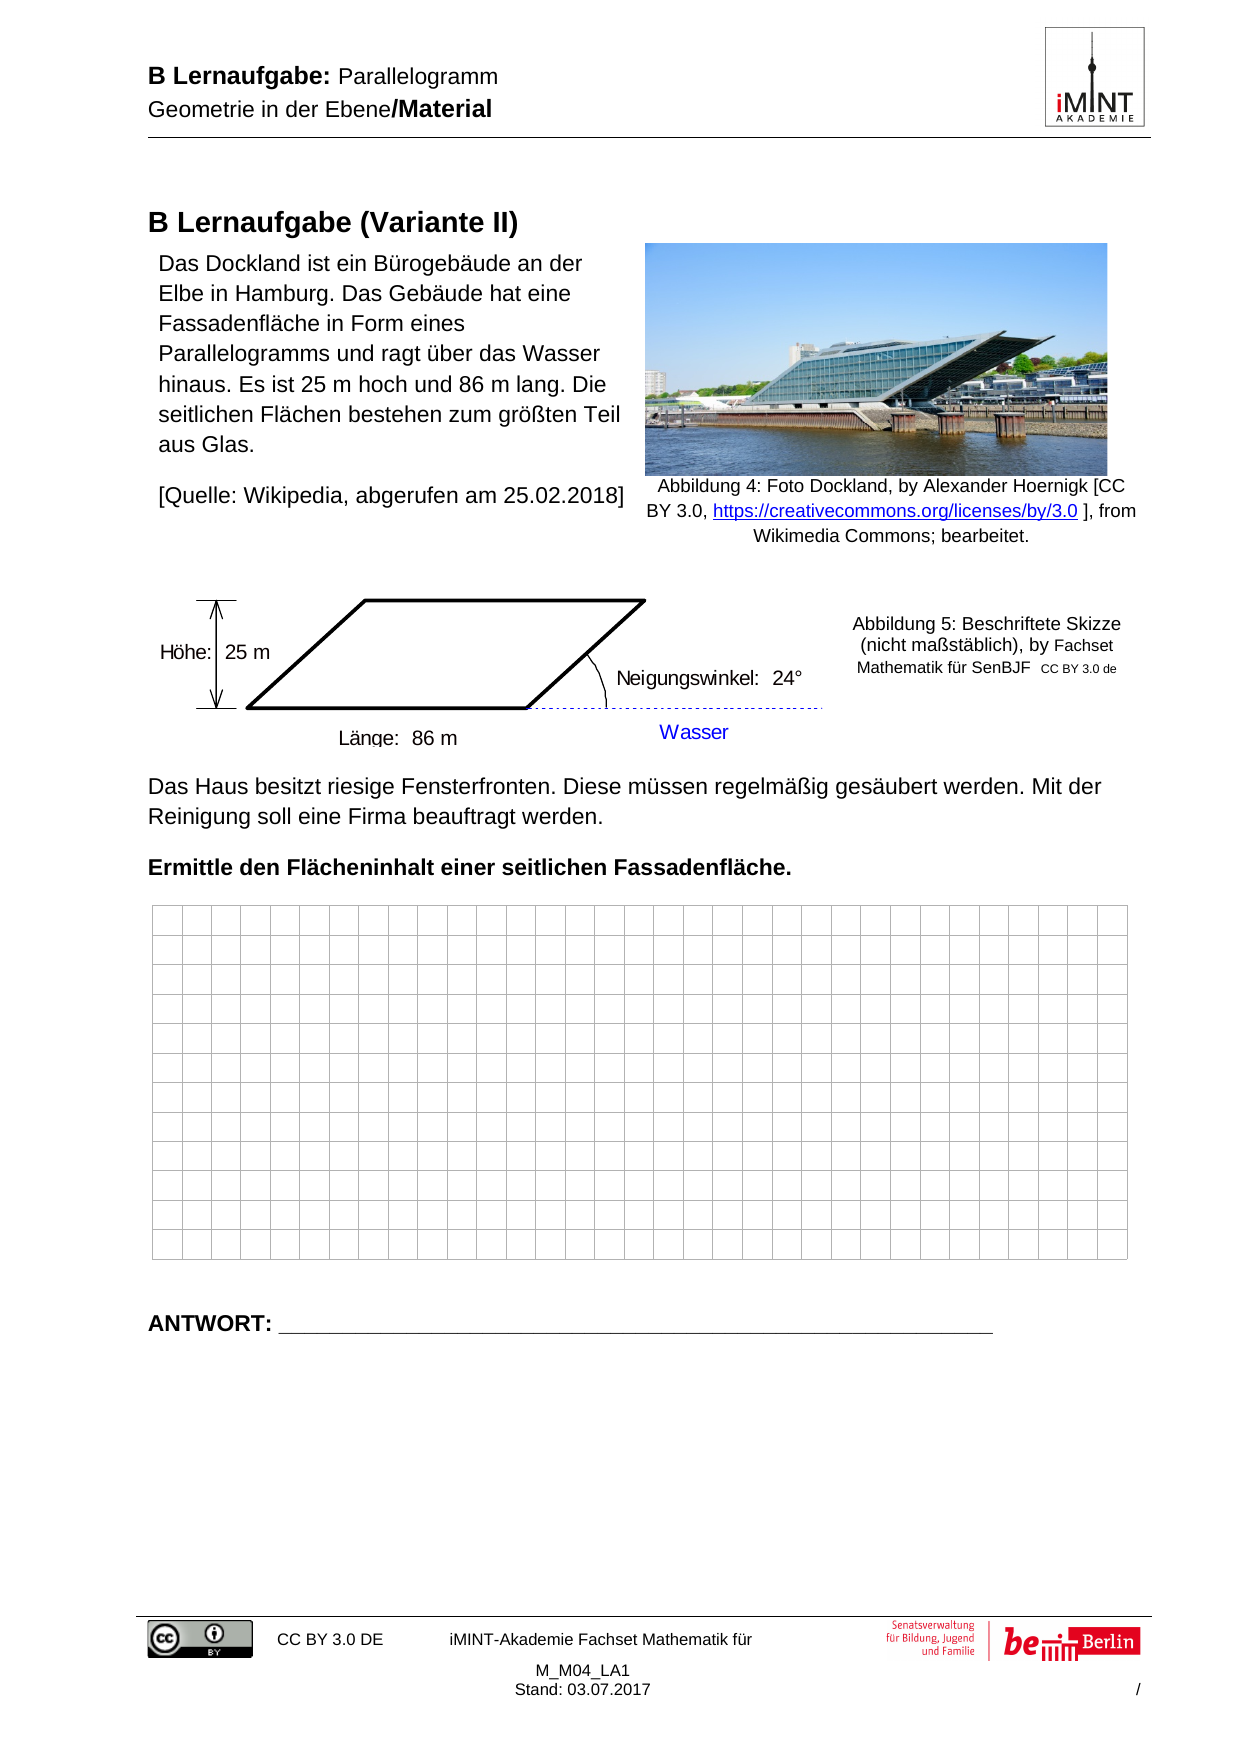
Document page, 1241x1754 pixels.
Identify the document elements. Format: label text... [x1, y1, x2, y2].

table_cell [1068, 1171, 1097, 1200]
table_cell [507, 1230, 535, 1259]
table_cell [684, 1054, 712, 1082]
table_cell [536, 1054, 565, 1082]
table_cell [1039, 1230, 1067, 1259]
table_cell [359, 1142, 388, 1170]
table_cell [654, 1201, 683, 1229]
table_cell [271, 1201, 299, 1229]
table_cell [980, 965, 1008, 993]
table_cell [802, 936, 831, 964]
table_cell [359, 995, 388, 1023]
table_cell [212, 936, 240, 964]
table_cell [595, 1054, 624, 1082]
table_cell [330, 1024, 358, 1052]
table_cell [832, 1201, 860, 1229]
table_cell [1098, 1024, 1127, 1052]
table_cell [743, 1113, 772, 1141]
table_cell [418, 965, 447, 993]
table_cell [271, 1171, 299, 1200]
table_cell [625, 1142, 653, 1170]
table_cell [212, 1024, 240, 1052]
table_cell [861, 1142, 890, 1170]
table_cell [300, 1230, 329, 1259]
table_cell [743, 1201, 772, 1229]
table_cell [330, 936, 358, 964]
table_cell [713, 1024, 742, 1052]
table_cell [832, 965, 860, 993]
table_cell [1039, 936, 1067, 964]
table_cell [980, 1113, 1008, 1141]
table_cell [477, 1171, 506, 1200]
table_cell [773, 995, 801, 1023]
table_cell [802, 1024, 831, 1052]
table_cell [271, 1230, 299, 1259]
table_cell [1009, 1142, 1038, 1170]
table_cell [861, 936, 890, 964]
table_cell [832, 1142, 860, 1170]
table_cell [389, 1230, 417, 1259]
table_cell [536, 1083, 565, 1111]
table_header [891, 906, 920, 934]
table_cell [448, 1083, 476, 1111]
table_cell [241, 1113, 270, 1141]
table_cell [241, 965, 270, 993]
table_cell [1098, 1171, 1127, 1200]
picture [1035, 17, 1151, 133]
table_cell [566, 1024, 594, 1052]
table_header [654, 906, 683, 934]
table_cell [477, 1024, 506, 1052]
table_cell [418, 1142, 447, 1170]
table_cell [980, 936, 1008, 964]
table_cell [212, 1054, 240, 1082]
table_cell [832, 1054, 860, 1082]
table_cell [300, 936, 329, 964]
table_cell [477, 965, 506, 993]
table_cell [1068, 1230, 1097, 1259]
table_cell [271, 1142, 299, 1170]
table_header [1039, 906, 1067, 934]
table_header [330, 906, 358, 934]
table_cell [1098, 936, 1127, 964]
table_cell [448, 1142, 476, 1170]
table_cell [832, 1171, 860, 1200]
table_header [684, 906, 712, 934]
table_cell [536, 1171, 565, 1200]
table_cell [153, 936, 182, 964]
table_cell [921, 1024, 949, 1052]
table_cell [773, 1142, 801, 1170]
table_cell [153, 1024, 182, 1052]
table_cell [153, 1142, 182, 1170]
table_cell [389, 1113, 417, 1141]
table_cell [566, 936, 594, 964]
table_cell [183, 1024, 211, 1052]
table_cell [241, 1024, 270, 1052]
table_cell [654, 1024, 683, 1052]
table_cell [536, 1142, 565, 1170]
table_cell [536, 1201, 565, 1229]
table_cell [152, 581, 830, 773]
table_cell [448, 1230, 476, 1259]
table_header [625, 906, 653, 934]
table_cell [477, 1113, 506, 1141]
table_cell [980, 1083, 1008, 1111]
table_cell [950, 1024, 979, 1052]
table_cell [1068, 1113, 1097, 1141]
table_cell [271, 1113, 299, 1141]
table_cell [359, 1171, 388, 1200]
table_cell [1009, 1083, 1038, 1111]
table_cell [684, 995, 712, 1023]
table_header [950, 906, 979, 934]
table_cell [300, 965, 329, 993]
table_cell [418, 1230, 447, 1259]
table_cell [1068, 1142, 1097, 1170]
table_cell [448, 1171, 476, 1200]
table_cell [418, 995, 447, 1023]
table_cell [1068, 936, 1097, 964]
table_cell [359, 936, 388, 964]
table_cell [212, 1083, 240, 1111]
table_cell [212, 965, 240, 993]
table_cell [183, 936, 211, 964]
table_header [271, 906, 299, 934]
table_header [418, 906, 447, 934]
table_cell [477, 1054, 506, 1082]
table_cell [536, 936, 565, 964]
table_cell [448, 965, 476, 993]
table_cell [507, 936, 535, 964]
table_cell [507, 1083, 535, 1111]
table_cell [773, 1024, 801, 1052]
table_cell [241, 995, 270, 1023]
table_cell [625, 1230, 653, 1259]
table_cell [389, 936, 417, 964]
table_cell [566, 1142, 594, 1170]
table_cell [241, 1201, 270, 1229]
table_cell [330, 1230, 358, 1259]
table_header [1068, 906, 1097, 934]
table_cell [802, 1083, 831, 1111]
table_header [212, 906, 240, 934]
picture [886, 1620, 1141, 1661]
table_cell [773, 965, 801, 993]
table_cell [684, 1113, 712, 1141]
table_cell [921, 1113, 949, 1141]
table_cell [566, 1201, 594, 1229]
table_cell [359, 1230, 388, 1259]
table_cell [802, 1142, 831, 1170]
table_cell [507, 1201, 535, 1229]
table_cell [1039, 1142, 1067, 1170]
table_cell [743, 1142, 772, 1170]
table_cell [1098, 1113, 1127, 1141]
table_cell [507, 1024, 535, 1052]
table_cell [359, 1024, 388, 1052]
table_cell [330, 1054, 358, 1082]
table_cell [654, 1054, 683, 1082]
table_cell [713, 1083, 742, 1111]
table_cell [654, 1171, 683, 1200]
table_cell [300, 1171, 329, 1200]
table_cell [861, 1201, 890, 1229]
table_cell [891, 1083, 920, 1111]
table_cell [891, 1113, 920, 1141]
table_cell [389, 1171, 417, 1200]
table_cell [359, 965, 388, 993]
table_cell [832, 1113, 860, 1141]
table_cell [359, 1113, 388, 1141]
table_cell [183, 1230, 211, 1259]
table_cell [241, 1083, 270, 1111]
table_cell [300, 1201, 329, 1229]
table_header [1098, 906, 1127, 934]
table_cell [153, 965, 182, 993]
table_cell [891, 1024, 920, 1052]
table_cell [330, 1083, 358, 1111]
table_cell [743, 1083, 772, 1111]
table_cell [743, 936, 772, 964]
table_cell [183, 995, 211, 1023]
table_cell [980, 1054, 1008, 1082]
table_cell [921, 936, 949, 964]
table_cell [1009, 936, 1038, 964]
table_cell [477, 1230, 506, 1259]
text Das Haus besitzt riesige Fensterfronten. Diese müssen regelmäßig gesäubert werden. Mit der Reinigung soll eine Firma beauftragt werden. [148, 773, 1122, 829]
table_cell [330, 965, 358, 993]
table_header [477, 906, 506, 934]
table_cell [980, 1201, 1008, 1229]
table_cell [980, 1171, 1008, 1200]
table_cell [654, 965, 683, 993]
table_cell [713, 1054, 742, 1082]
table_cell [359, 1054, 388, 1082]
table_cell [448, 1201, 476, 1229]
table_cell [773, 936, 801, 964]
table_cell [1098, 965, 1127, 993]
table_header Das Dockland ist ein Bürogebäude an der Elbe in Hamburg. Das Gebäude hat eine Fassadenfläche in Form eines Parallelogramms und ragt über das Wasser hinaus. Es ist 25 m hoch und 86 m lang. Die seitlichen Flächen bestehen zum größten Teil aus Glas. [Quelle: Wikipedia, abgerufen am 25.02.2018] [152, 244, 639, 581]
table_cell [832, 995, 860, 1023]
table_cell [212, 1171, 240, 1200]
table_cell [832, 1024, 860, 1052]
table_cell [389, 1201, 417, 1229]
table_cell [1068, 965, 1097, 993]
table_cell [153, 1083, 182, 1111]
table_cell [271, 995, 299, 1023]
table_cell [595, 1230, 624, 1259]
table_cell Abbildung 5: Beschriftete Skizze (nicht maßstäblich), by Fachset Mathematik für SenBJF CC BY 3.0 de [830, 581, 1143, 773]
table_header [536, 906, 565, 934]
table_cell [684, 1230, 712, 1259]
table_header [183, 906, 211, 934]
table_cell [950, 995, 979, 1023]
table_cell [625, 965, 653, 993]
table_cell [566, 965, 594, 993]
table_cell [300, 1054, 329, 1082]
table_cell [1068, 1054, 1097, 1082]
table_cell [536, 995, 565, 1023]
table_cell [1039, 1083, 1067, 1111]
table_cell [418, 936, 447, 964]
table_cell [654, 936, 683, 964]
table_cell [950, 1083, 979, 1111]
table_cell [153, 995, 182, 1023]
table_cell [861, 1171, 890, 1200]
table_cell [153, 1230, 182, 1259]
table_cell [713, 1201, 742, 1229]
table_cell [566, 1083, 594, 1111]
table_cell [950, 936, 979, 964]
table_cell [861, 1113, 890, 1141]
table_cell [595, 1201, 624, 1229]
table_cell [153, 1171, 182, 1200]
table_cell [713, 1171, 742, 1200]
table_cell [183, 1142, 211, 1170]
table_cell [300, 1083, 329, 1111]
table_cell [625, 1024, 653, 1052]
table_cell [625, 995, 653, 1023]
table_cell [773, 1113, 801, 1141]
table_cell [980, 1024, 1008, 1052]
table_cell [566, 1230, 594, 1259]
table_header [773, 906, 801, 934]
table_cell [477, 1201, 506, 1229]
table_cell [241, 1171, 270, 1200]
table_cell [448, 936, 476, 964]
table_cell [802, 1171, 831, 1200]
table_cell [743, 1171, 772, 1200]
table_cell [980, 995, 1008, 1023]
table_cell [1009, 1113, 1038, 1141]
table_cell [684, 965, 712, 993]
table_cell [1009, 1024, 1038, 1052]
table_header [713, 906, 742, 934]
table_cell [891, 995, 920, 1023]
table_cell [566, 1054, 594, 1082]
table_cell [921, 1201, 949, 1229]
table_cell [1039, 1113, 1067, 1141]
table_cell [507, 1054, 535, 1082]
table_cell [861, 1054, 890, 1082]
table_cell [625, 1171, 653, 1200]
table_cell [183, 1054, 211, 1082]
table_cell [1098, 1142, 1127, 1170]
table_cell [832, 936, 860, 964]
table_cell [1039, 1201, 1067, 1229]
table_cell [891, 1201, 920, 1229]
table_cell [153, 1113, 182, 1141]
table_cell [625, 936, 653, 964]
table_cell [389, 1054, 417, 1082]
table_cell [861, 1024, 890, 1052]
table_cell [418, 1201, 447, 1229]
table_cell [595, 936, 624, 964]
table_cell [950, 1201, 979, 1229]
table_cell [861, 1083, 890, 1111]
table_cell [595, 995, 624, 1023]
table_cell [684, 1201, 712, 1229]
table_cell [448, 1113, 476, 1141]
table_cell [1039, 995, 1067, 1023]
table_cell [507, 965, 535, 993]
table_cell [212, 1230, 240, 1259]
table_cell [300, 1113, 329, 1141]
table_header [802, 906, 831, 934]
table_cell [773, 1201, 801, 1229]
table_cell [654, 1083, 683, 1111]
table_cell [536, 1024, 565, 1052]
table_header [595, 906, 624, 934]
table_cell [1039, 1171, 1067, 1200]
table_cell [595, 1142, 624, 1170]
table_cell [241, 1054, 270, 1082]
table_cell [241, 936, 270, 964]
table_cell [212, 995, 240, 1023]
table_cell [713, 1113, 742, 1141]
table_cell [743, 995, 772, 1023]
table_cell [271, 965, 299, 993]
table_cell [507, 1142, 535, 1170]
table_cell [212, 1142, 240, 1170]
table_cell [713, 1230, 742, 1259]
table_cell [359, 1083, 388, 1111]
table_cell [625, 1201, 653, 1229]
table_cell [921, 1054, 949, 1082]
table_cell [389, 1142, 417, 1170]
table_cell [418, 1113, 447, 1141]
table_cell [507, 1171, 535, 1200]
table_cell [773, 1230, 801, 1259]
table_cell [241, 1142, 270, 1170]
table_cell [625, 1083, 653, 1111]
table_cell [832, 1230, 860, 1259]
table_cell [595, 1171, 624, 1200]
table_header [300, 906, 329, 934]
table_cell [418, 1171, 447, 1200]
table_cell [507, 1113, 535, 1141]
table_cell [153, 1201, 182, 1229]
table_cell [861, 995, 890, 1023]
table_cell [921, 1083, 949, 1111]
table_cell [861, 1230, 890, 1259]
table_cell [654, 1230, 683, 1259]
table_header [241, 906, 270, 934]
table_cell [536, 1113, 565, 1141]
table_cell [536, 1230, 565, 1259]
table_cell [212, 1113, 240, 1141]
table_cell [448, 995, 476, 1023]
table_cell [921, 1171, 949, 1200]
table_cell [1098, 1054, 1127, 1082]
table_cell [1098, 1230, 1127, 1259]
table_cell [713, 965, 742, 993]
table_cell [595, 1083, 624, 1111]
table_cell [300, 1142, 329, 1170]
table_cell [654, 1142, 683, 1170]
table_cell [921, 1230, 949, 1259]
table_cell [566, 995, 594, 1023]
subtitle B Lernaufgabe (Variante II) [148, 205, 1122, 239]
table_cell [507, 995, 535, 1023]
table_cell [359, 1201, 388, 1229]
table_cell [330, 1142, 358, 1170]
table_cell [448, 1024, 476, 1052]
table_header [921, 906, 949, 934]
table_cell [743, 965, 772, 993]
table_cell [802, 1201, 831, 1229]
table_cell [743, 1024, 772, 1052]
table_cell [271, 1083, 299, 1111]
table_cell [477, 1083, 506, 1111]
table_cell [1009, 965, 1038, 993]
table_cell [271, 936, 299, 964]
table_header [448, 906, 476, 934]
picture [645, 243, 1108, 476]
table_cell [802, 995, 831, 1023]
table_cell [950, 1142, 979, 1170]
table_cell [1009, 1054, 1038, 1082]
table_cell [684, 1083, 712, 1111]
table_cell [1039, 1024, 1067, 1052]
table_cell [330, 1201, 358, 1229]
table_header [832, 906, 860, 934]
table_cell [891, 1142, 920, 1170]
table_cell [300, 995, 329, 1023]
table_cell [566, 1113, 594, 1141]
table_header [389, 906, 417, 934]
table_cell [330, 995, 358, 1023]
table_cell [418, 1054, 447, 1082]
table_cell [183, 1113, 211, 1141]
table_cell [1068, 1083, 1097, 1111]
table_cell [713, 1142, 742, 1170]
table_cell [448, 1054, 476, 1082]
table_cell [271, 1054, 299, 1082]
table_cell [1039, 965, 1067, 993]
table_cell [477, 995, 506, 1023]
table_cell [773, 1054, 801, 1082]
table_cell [418, 1083, 447, 1111]
table_cell [183, 965, 211, 993]
table_cell [389, 1024, 417, 1052]
table_cell [654, 1113, 683, 1141]
table_cell [1098, 995, 1127, 1023]
table_header [743, 906, 772, 934]
table_cell [802, 965, 831, 993]
table_cell [950, 965, 979, 993]
table_header Abbildung 4: Foto Dockland, by Alexander Hoernigk [CC BY 3.0, https://creativecommons.org/licenses/by/3.0 ], from Wikimedia Commons; bearbeitet. [640, 244, 1143, 581]
table_cell [980, 1142, 1008, 1170]
table_cell [1068, 995, 1097, 1023]
table_cell [743, 1054, 772, 1082]
table_cell [389, 965, 417, 993]
table_cell [595, 1024, 624, 1052]
table_cell [1098, 1083, 1127, 1111]
table_cell [713, 936, 742, 964]
text ANTWORT: ________________________________________________________ [148, 1310, 1122, 1337]
table_cell [861, 965, 890, 993]
table_cell [950, 1230, 979, 1259]
table_cell [1009, 1230, 1038, 1259]
table_cell [1068, 1024, 1097, 1052]
table_cell [891, 965, 920, 993]
table_cell [625, 1054, 653, 1082]
table_cell [773, 1083, 801, 1111]
picture [147, 1620, 253, 1658]
table_cell [389, 995, 417, 1023]
table_cell [566, 1171, 594, 1200]
table_cell [595, 965, 624, 993]
table_cell [212, 1201, 240, 1229]
table_cell [684, 936, 712, 964]
table_cell [418, 1024, 447, 1052]
table_cell [1039, 1054, 1067, 1082]
table_cell [713, 995, 742, 1023]
table_cell [271, 1024, 299, 1052]
table_cell [330, 1113, 358, 1141]
table_cell [477, 936, 506, 964]
table_cell [921, 1142, 949, 1170]
table_cell [802, 1113, 831, 1141]
table_header [1009, 906, 1038, 934]
table_cell [950, 1113, 979, 1141]
table_cell [950, 1054, 979, 1082]
table_cell [773, 1171, 801, 1200]
table_cell [950, 1171, 979, 1200]
table_cell [595, 1113, 624, 1141]
table_cell [921, 965, 949, 993]
table_header [359, 906, 388, 934]
table_header [566, 906, 594, 934]
table_cell [802, 1230, 831, 1259]
table_cell [891, 1230, 920, 1259]
table_cell [1098, 1201, 1127, 1229]
table_cell [980, 1230, 1008, 1259]
table_cell [921, 995, 949, 1023]
table_header [861, 906, 890, 934]
table_cell [891, 1171, 920, 1200]
table_header [153, 906, 182, 934]
table_cell [183, 1171, 211, 1200]
table_header [980, 906, 1008, 934]
table_cell [625, 1113, 653, 1141]
table_cell [1009, 1201, 1038, 1229]
table_cell [330, 1171, 358, 1200]
table_cell [891, 1054, 920, 1082]
table_cell [891, 936, 920, 964]
table_cell [684, 1171, 712, 1200]
text Ermittle den Flächeninhalt einer seitlichen Fassadenfläche. [148, 854, 1122, 880]
table_cell [153, 1054, 182, 1082]
table_cell [654, 995, 683, 1023]
table_cell [832, 1083, 860, 1111]
table_cell [802, 1054, 831, 1082]
table_header [507, 906, 535, 934]
table_cell [389, 1083, 417, 1111]
table_cell [183, 1201, 211, 1229]
table_cell [1009, 995, 1038, 1023]
table_cell [536, 965, 565, 993]
table_cell [1068, 1201, 1097, 1229]
table_cell [477, 1142, 506, 1170]
table_cell [684, 1142, 712, 1170]
table_cell [241, 1230, 270, 1259]
table_cell [1009, 1171, 1038, 1200]
table_cell [300, 1024, 329, 1052]
table_cell [684, 1024, 712, 1052]
table_cell [183, 1083, 211, 1111]
table_cell [743, 1230, 772, 1259]
